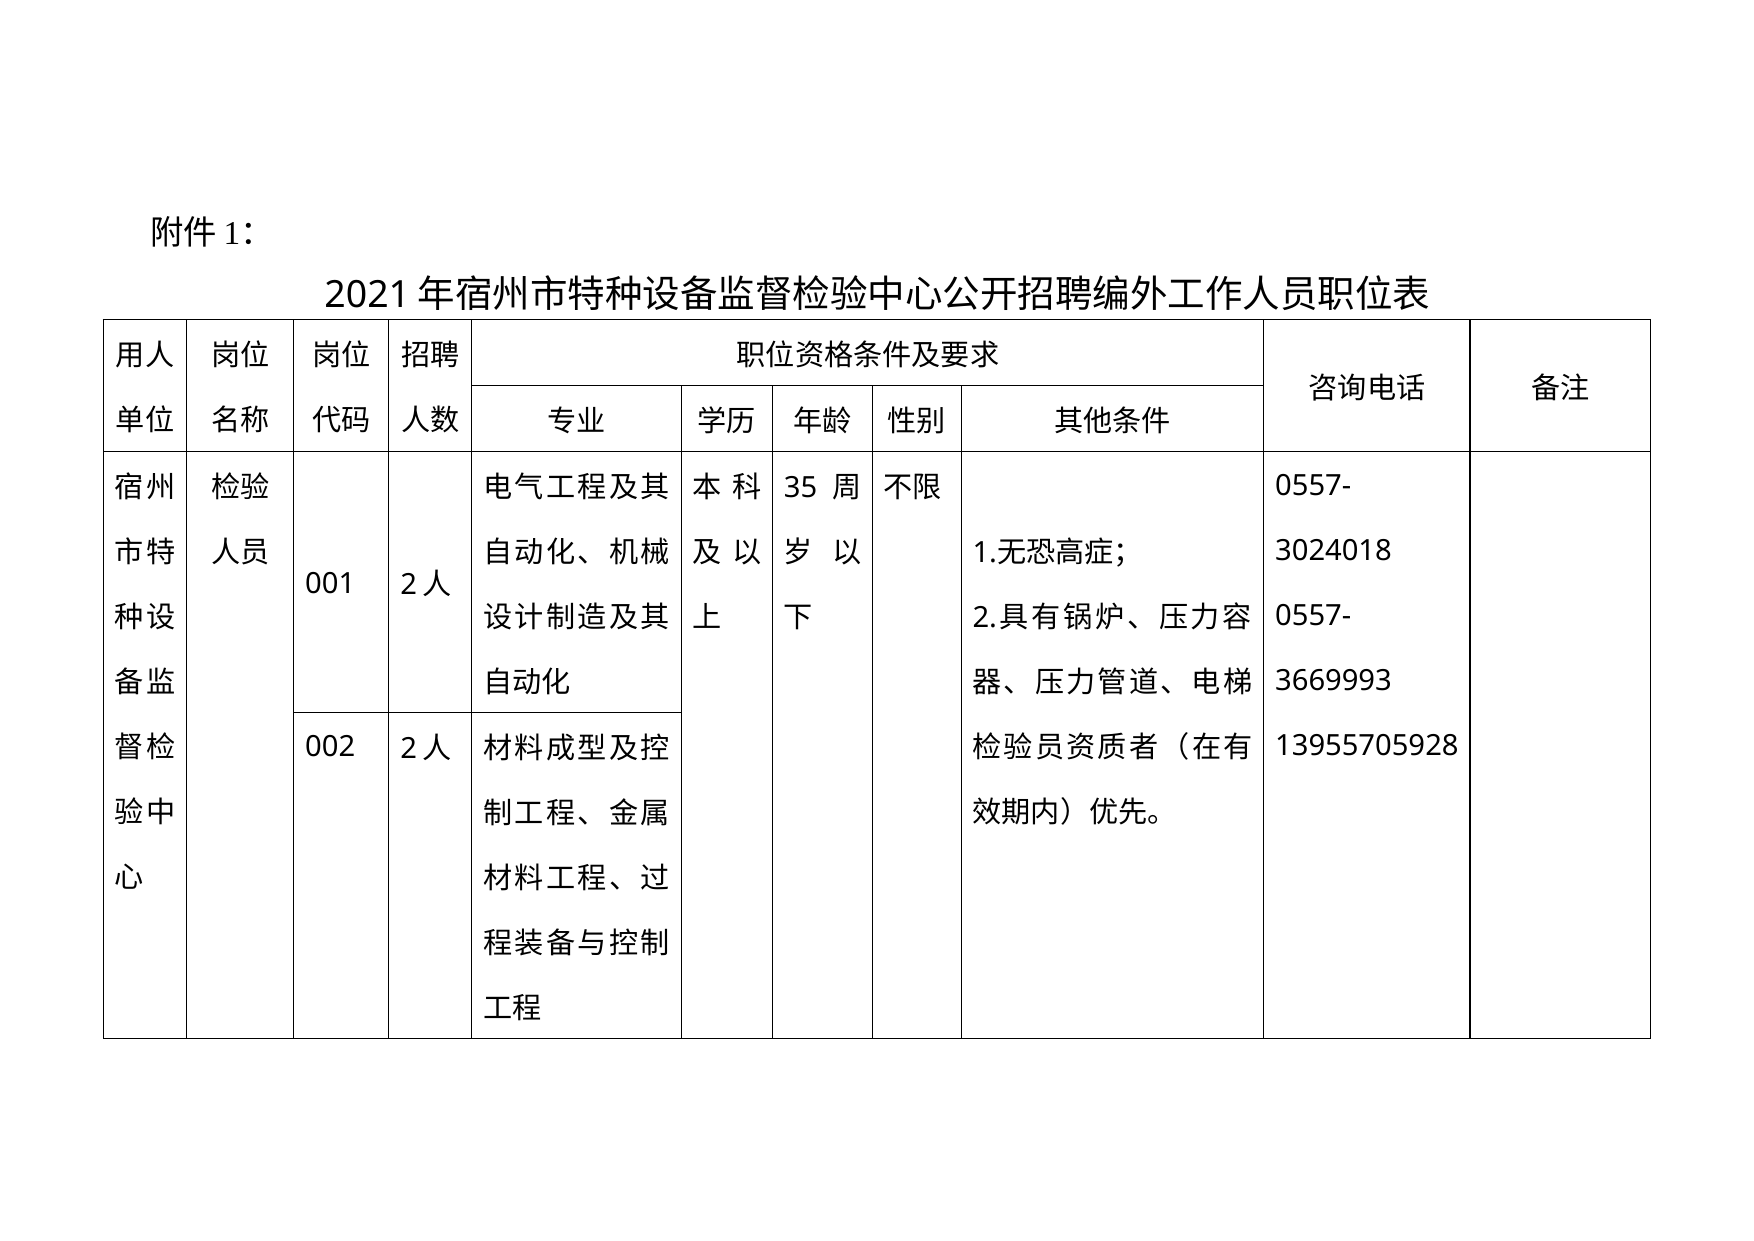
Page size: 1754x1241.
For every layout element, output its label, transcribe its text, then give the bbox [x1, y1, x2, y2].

table_header 备注 [1471, 320, 1650, 451]
table_cell 1.无恐高症； 2.具有锅炉、压力容器、压力管道、电梯检验员资质者（在有效期内）优先。 [962, 452, 1263, 1038]
table_cell 不限 [873, 452, 961, 1038]
table_cell 电气工程及其自动化、机械设计制造及其自动化 [472, 452, 681, 712]
table_header 咨询电话 [1264, 320, 1469, 451]
table_header 职位资格条件及要求 [472, 320, 1263, 385]
table_cell 2人 [389, 452, 471, 712]
table_cell 0557-3024018 0557-3669993 13955705928 [1264, 452, 1469, 1038]
table_cell 性别 [873, 386, 961, 451]
table_cell 专业 [472, 386, 681, 451]
table_header 岗位名称 [187, 320, 293, 451]
text 2021年宿州市特种设备监督检验中心公开招聘编外工作人员职位表 [150, 263, 1604, 319]
table_header 招聘人数 [389, 320, 471, 451]
text 附件1： [150, 198, 1604, 263]
table_header 岗位代码 [294, 320, 388, 451]
table_cell 年龄 [773, 386, 872, 451]
table_header 用人单位 [104, 320, 186, 451]
table_cell 学历 [682, 386, 772, 451]
table_cell 检验人员 [187, 452, 293, 1038]
table_cell 002 [294, 713, 388, 1038]
table_cell [1471, 452, 1650, 1038]
table_cell 35周岁以下 [773, 452, 872, 1038]
table_cell 材料成型及控制工程、金属材料工程、过程装备与控制工程 [472, 713, 681, 1038]
table_cell 本科及以上 [682, 452, 772, 1038]
table_cell 001 [294, 452, 388, 712]
table_cell 宿州市特种设备监督检验中心 [104, 452, 186, 1038]
table_cell 2人 [389, 713, 471, 1038]
table_cell 其他条件 [962, 386, 1263, 451]
